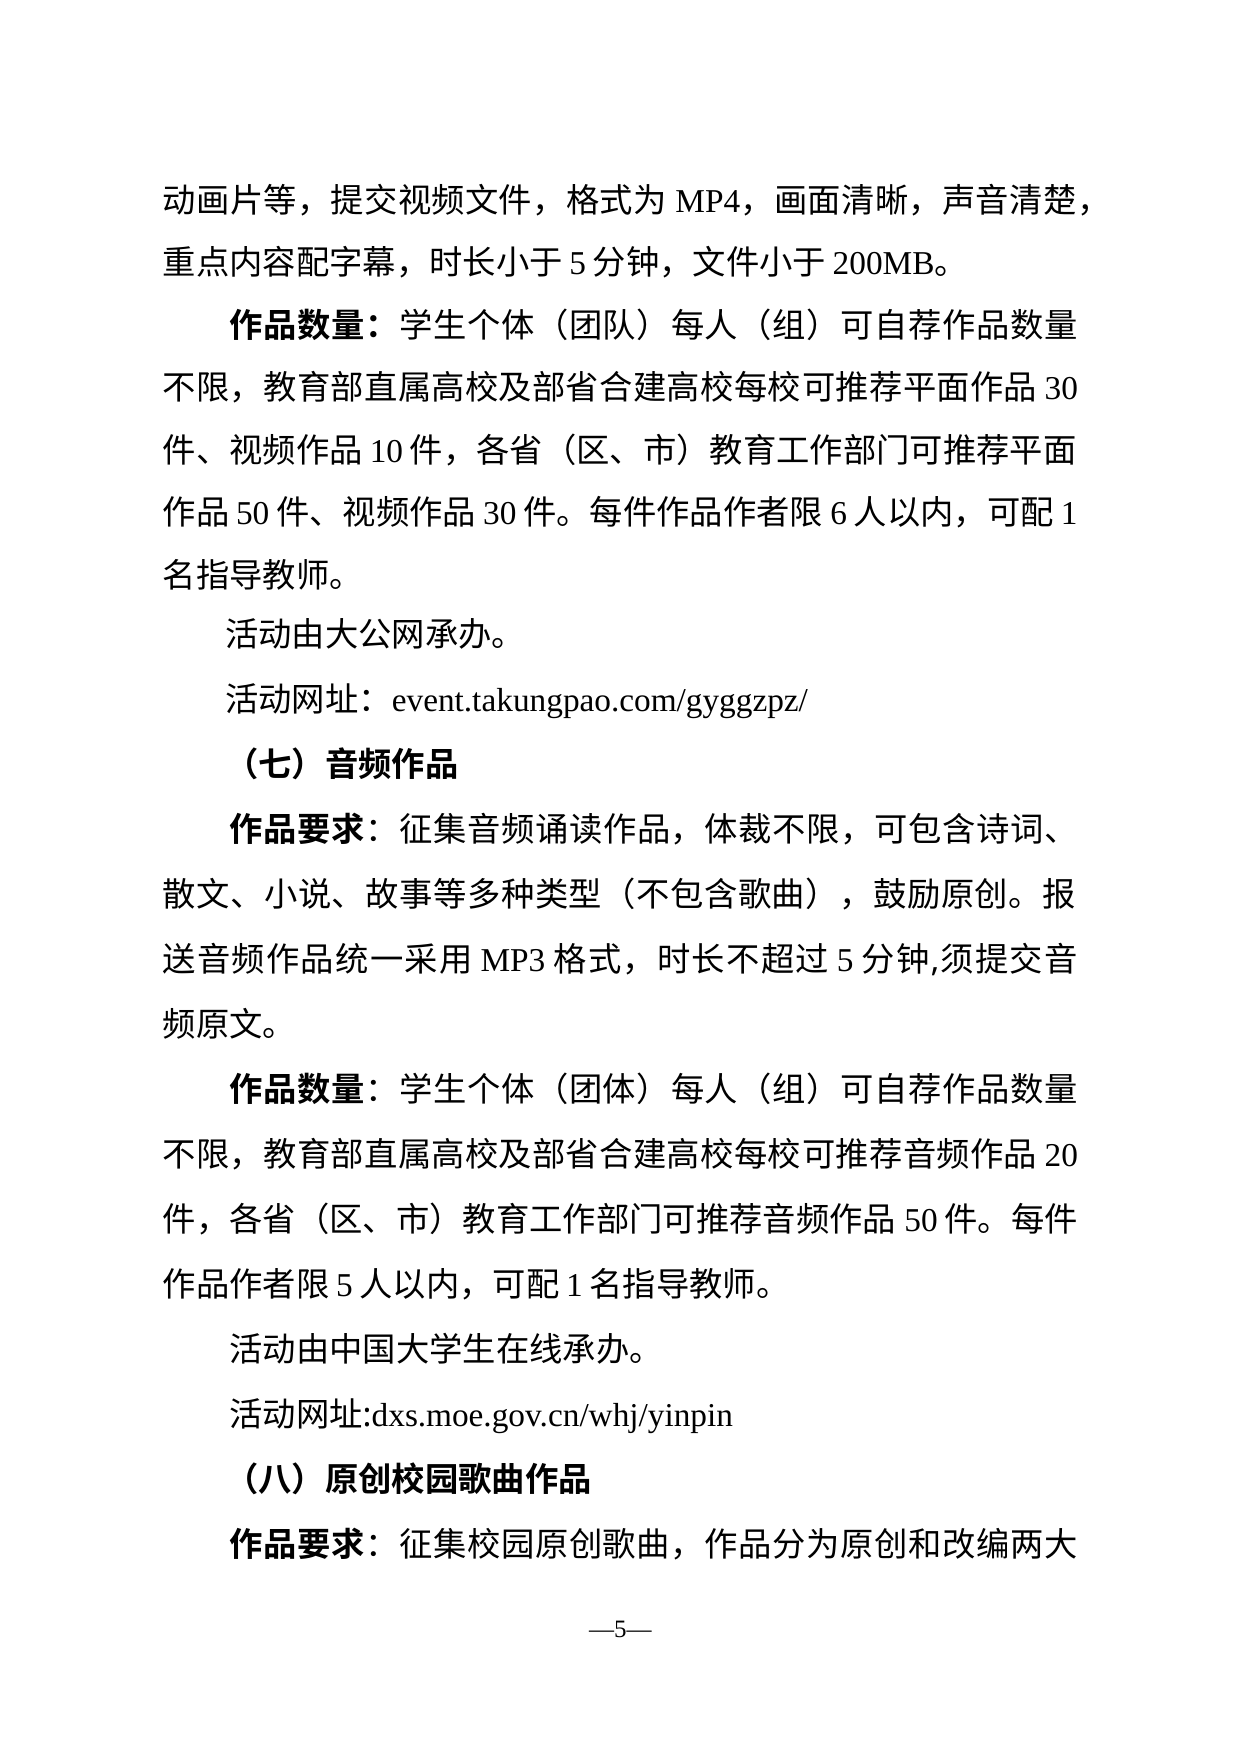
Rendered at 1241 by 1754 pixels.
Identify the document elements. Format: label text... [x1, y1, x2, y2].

text 作品数量：学生个体（团队）每人（组）可自荐作品数量不限，教育部直属高校及部省合建高校每校可推荐平面作品30件、视频作品10件，各省（区、市）教育工作部门可推荐平面作品50件、视频作品30件。每件作品作者限6人以内，可配1名指导教师。 [162, 287, 1078, 599]
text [162, 162, 1078, 287]
text 活动由大公网承办。 [162, 599, 1078, 664]
text 活动由中国大学生在线承办。 [162, 1314, 1078, 1379]
text 活动网址：event.takungpao.com/gyggzpz/ [162, 664, 1078, 729]
text （七）音频作品 [162, 729, 1078, 794]
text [162, 1509, 1078, 1574]
text （八）原创校园歌曲作品 [162, 1444, 1078, 1509]
text 作品数量：学生个体（团体）每人（组）可自荐作品数量不限，教育部直属高校及部省合建高校每校可推荐音频作品20件，各省（区、市）教育工作部门可推荐音频作品50件。每件作品作者限5人以内，可配1名指导教师。 [162, 1054, 1078, 1314]
text 作品要求：征集音频诵读作品，体裁不限，可包含诗词、散文、小说、故事等多种类型（不包含歌曲），鼓励原创。报送音频作品统一采用MP3格式，时长不超过5分钟,须提交音频原文。 [162, 794, 1078, 1054]
text 活动网址:dxs.moe.gov.cn/whj/yinpin [162, 1379, 1078, 1444]
